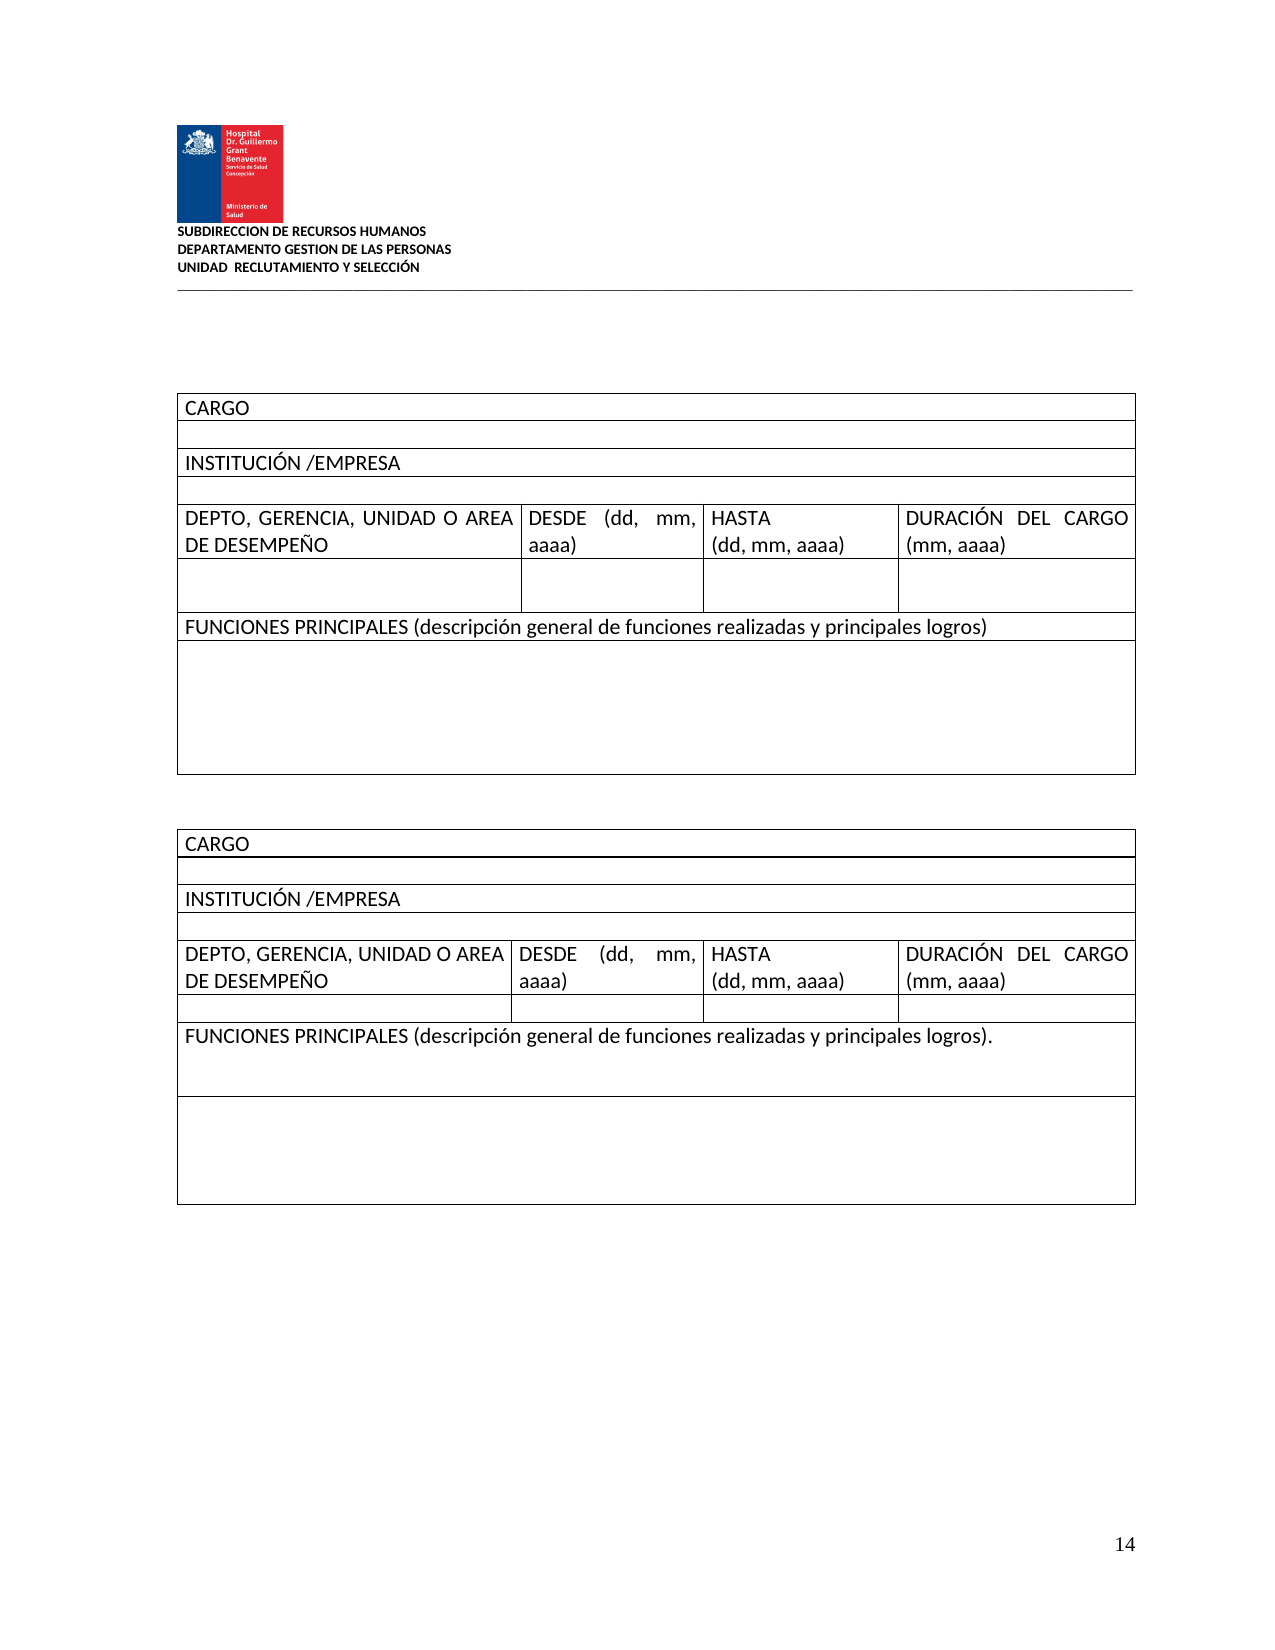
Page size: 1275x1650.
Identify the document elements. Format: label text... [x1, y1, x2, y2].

table_cell DESDE (dd, mm, aaaa) [522, 505, 703, 558]
table_cell [512, 995, 703, 1022]
table_header CARGO [178, 830, 1135, 856]
table_header CARGO [178, 394, 1135, 420]
table_cell [178, 641, 1135, 774]
table_cell [178, 858, 1135, 884]
table_cell [178, 995, 511, 1022]
table_cell INSTITUCIÓN /EMPRESA [178, 449, 1135, 476]
table_cell FUNCIONES PRINCIPALES (descripción general de funciones realizadas y principales logros) [178, 613, 1135, 640]
table_cell HASTA (dd, mm, aaaa) [704, 941, 898, 994]
table_cell [178, 477, 1135, 503]
table_cell FUNCIONES PRINCIPALES (descripción general de funciones realizadas y principales logros). [178, 1023, 1135, 1096]
table_cell [178, 1097, 1135, 1203]
table_cell HASTA (dd, mm, aaaa) [704, 505, 898, 558]
table_cell DURACIÓN DEL CARGO (mm, aaaa) [899, 941, 1135, 994]
table_cell [522, 559, 703, 612]
table_cell DEPTO, GERENCIA, UNIDAD O AREA DE DESEMPEÑO [178, 505, 521, 558]
table_cell [178, 913, 1135, 939]
table_cell INSTITUCIÓN /EMPRESA [178, 885, 1135, 912]
table_cell DESDE (dd, mm, aaaa) [512, 941, 703, 994]
table_cell DEPTO, GERENCIA, UNIDAD O AREA DE DESEMPEÑO [178, 941, 511, 994]
table_cell [178, 421, 1135, 448]
table_cell [704, 995, 898, 1022]
table_cell [899, 559, 1135, 612]
table_cell DURACIÓN DEL CARGO (mm, aaaa) [899, 505, 1135, 558]
table_cell [178, 559, 521, 612]
table_cell [704, 559, 898, 612]
table_cell [899, 995, 1135, 1022]
